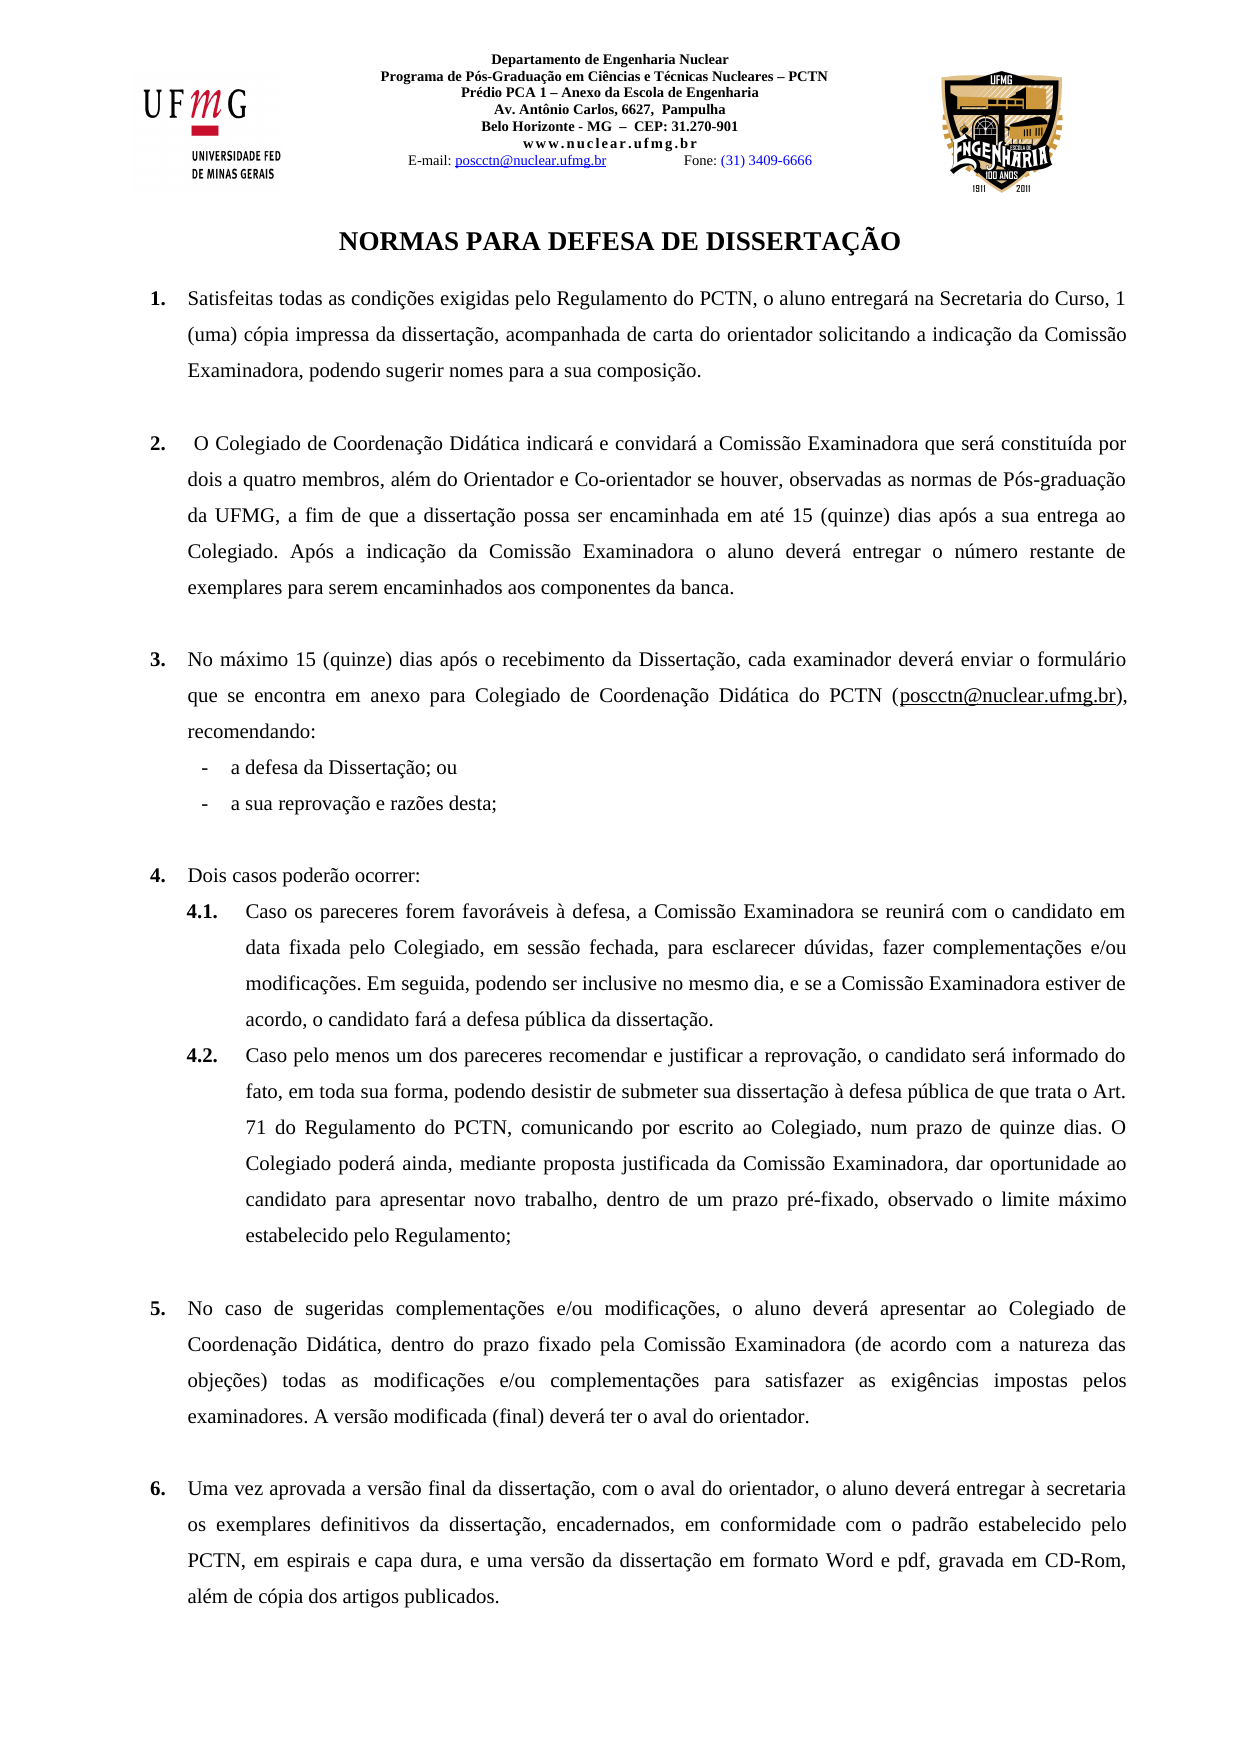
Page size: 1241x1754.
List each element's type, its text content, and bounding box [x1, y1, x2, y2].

picture [131, 69, 282, 198]
list Uma vez aprovada a versão final da dissertação, com o aval do orientador, o aluno deverá entregar à secretaria os exemplares definitivos da dissertação, encadernados, em conformidade com o padrão estabelecido pelo PCTN, em espirais e capa dura, e uma versão da dissertação em formato Word e pdf, gravada em CD-Rom, além de cópia dos artigos publicados. [150, 1476, 1128, 1608]
list Dois casos poderão ocorrer: [150, 863, 1128, 887]
list O Colegiado de Coordenação Didática indicará e convidará a Comissão Examinadora que será constituída por dois a quatro membros, além do Orientador e Co-orientador se houver, observadas as normas de Pós-graduação da UFMG, a fim de que a dissertação possa ser encaminhada em até 15 (quinze) dias após a sua entrega ao Colegiado. Após a indicação da Comissão Examinadora o aluno deverá entregar o número restante de exemplares para serem encaminhados aos componentes da banca. [150, 430, 1128, 599]
list a defesa da Dissertação; ou [201, 755, 1128, 779]
list Caso os pareceres forem favoráveis à defesa, a Comissão Examinadora se reunirá com o candidato em data fixada pelo Colegiado, em sessão fechada, para esclarecer dúvidas, fazer complementações e/ou modificações. Em seguida, podendo ser inclusive no mesmo dia, e se a Comissão Examinadora estiver de acordo, o candidato fará a defesa pública da dissertação. [186, 899, 1128, 1031]
list No caso de sugeridas complementações e/ou modificações, o aluno deverá apresentar ao Colegiado de Coordenação Didática, dentro do prazo fixado pela Comissão Examinadora (de acordo com a natureza das objeções) todas as modificações e/ou complementações para satisfazer as exigências impostas pelos examinadores. A versão modificada (final) deverá ter o aval do orientador. [150, 1295, 1128, 1428]
text NORMAS PARA DEFESA DE DISSERTAÇÃO [112, 225, 1128, 256]
list Satisfeitas todas as condições exigidas pelo Regulamento do PCTN, o aluno entregará na Secretaria do Curso, 1 (uma) cópia impressa da dissertação, acompanhada de carta do orientador solicitando a indicação da Comissão Examinadora, podendo sugerir nomes para a sua composição. [150, 286, 1128, 382]
list No máximo 15 (quinze) dias após o recebimento da Dissertação, cada examinador deverá enviar o formulário que se encontra em anexo para Colegiado de Coordenação Didática do PCTN (poscctn@nuclear.ufmg.br), recomendando: [150, 647, 1128, 743]
picture [937, 69, 1064, 195]
list a sua reprovação e razões desta; [201, 791, 1128, 815]
list Caso pelo menos um dos pareceres recomendar e justificar a reprovação, o candidato será informado do fato, em toda sua forma, podendo desistir de submeter sua dissertação à defesa pública de que trata o Art. 71 do Regulamento do PCTN, comunicando por escrito ao Colegiado, num prazo de quinze dias. O Colegiado poderá ainda, mediante proposta justificada da Comissão Examinadora, dar oportunidade ao candidato para apresentar novo trabalho, dentro de um prazo pré-fixado, observado o limite máximo estabelecido pelo Regulamento; [186, 1043, 1128, 1247]
